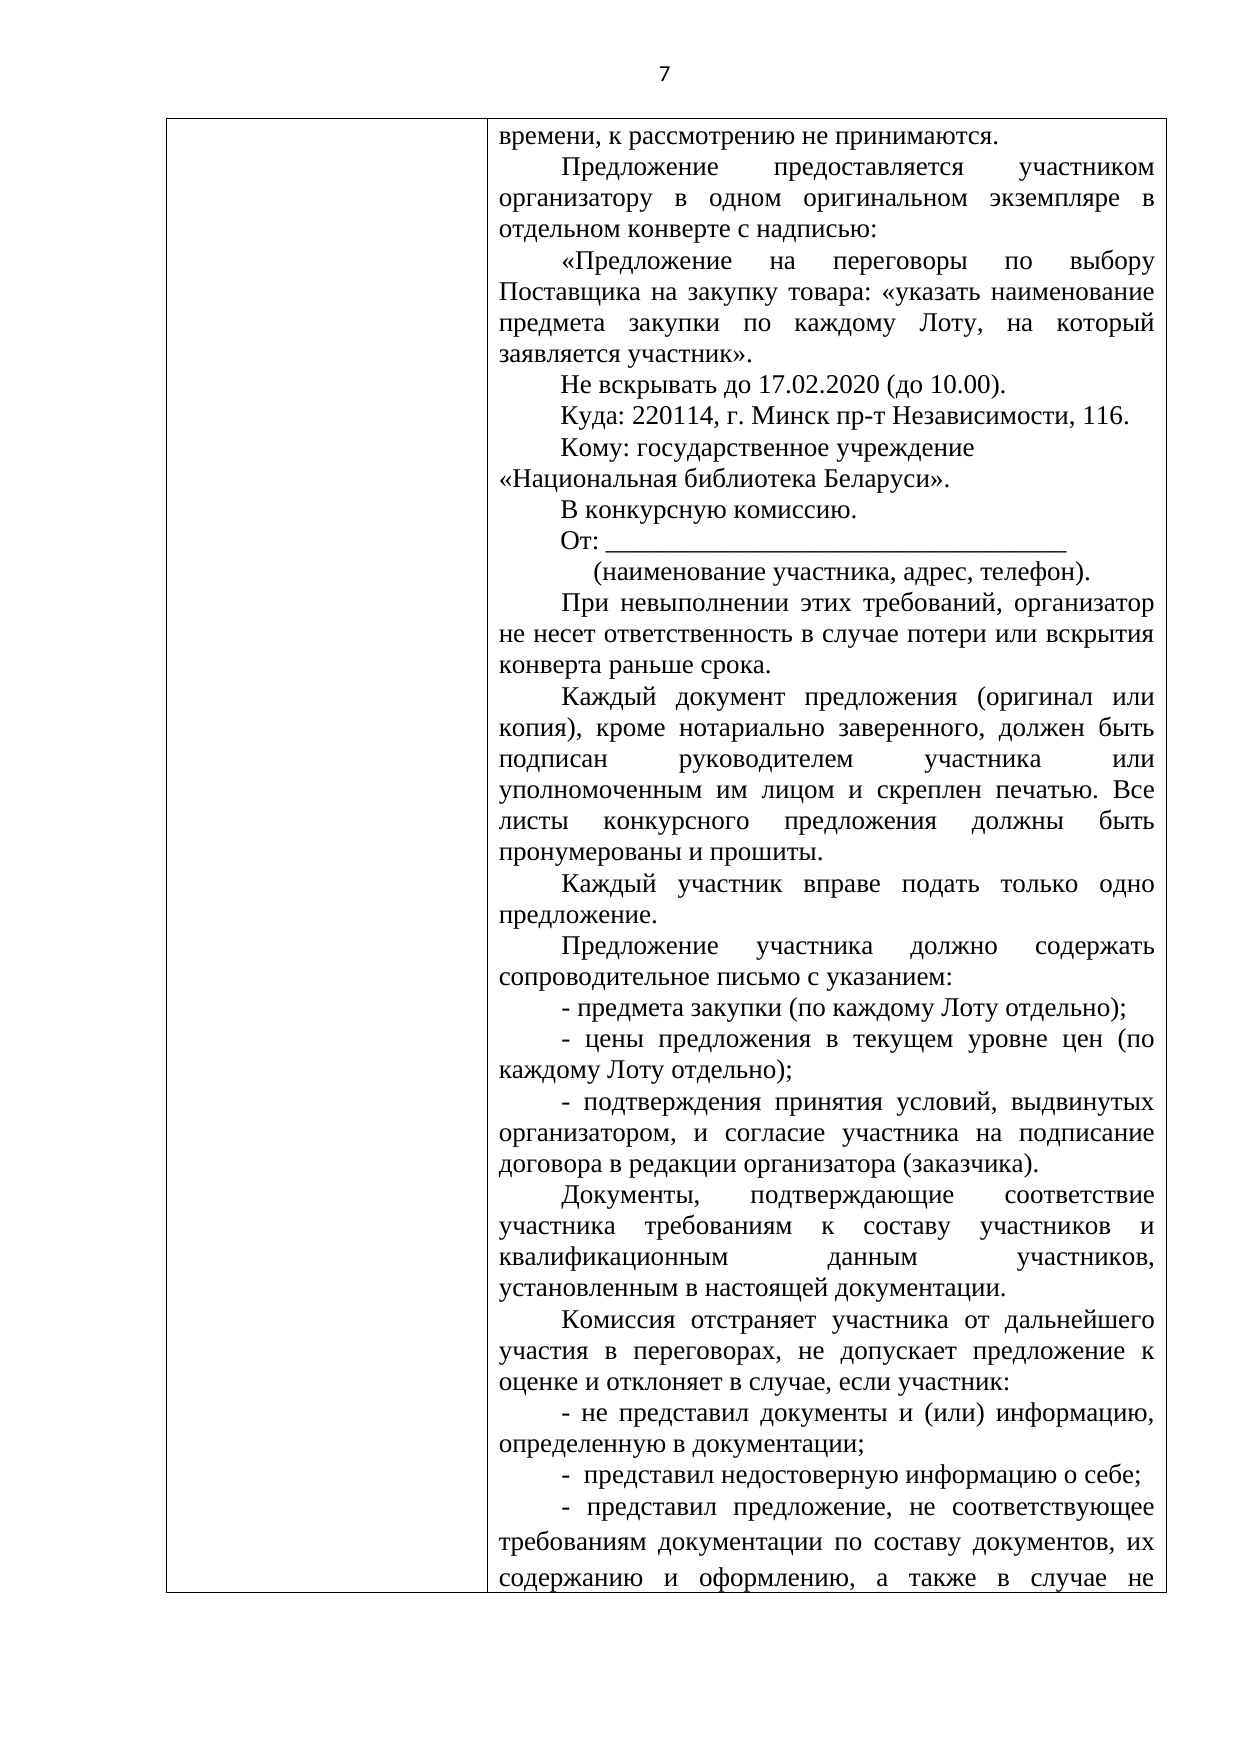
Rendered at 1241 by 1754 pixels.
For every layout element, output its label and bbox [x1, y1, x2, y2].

table_cell [488, 119, 1166, 1592]
table_cell [167, 119, 487, 1592]
